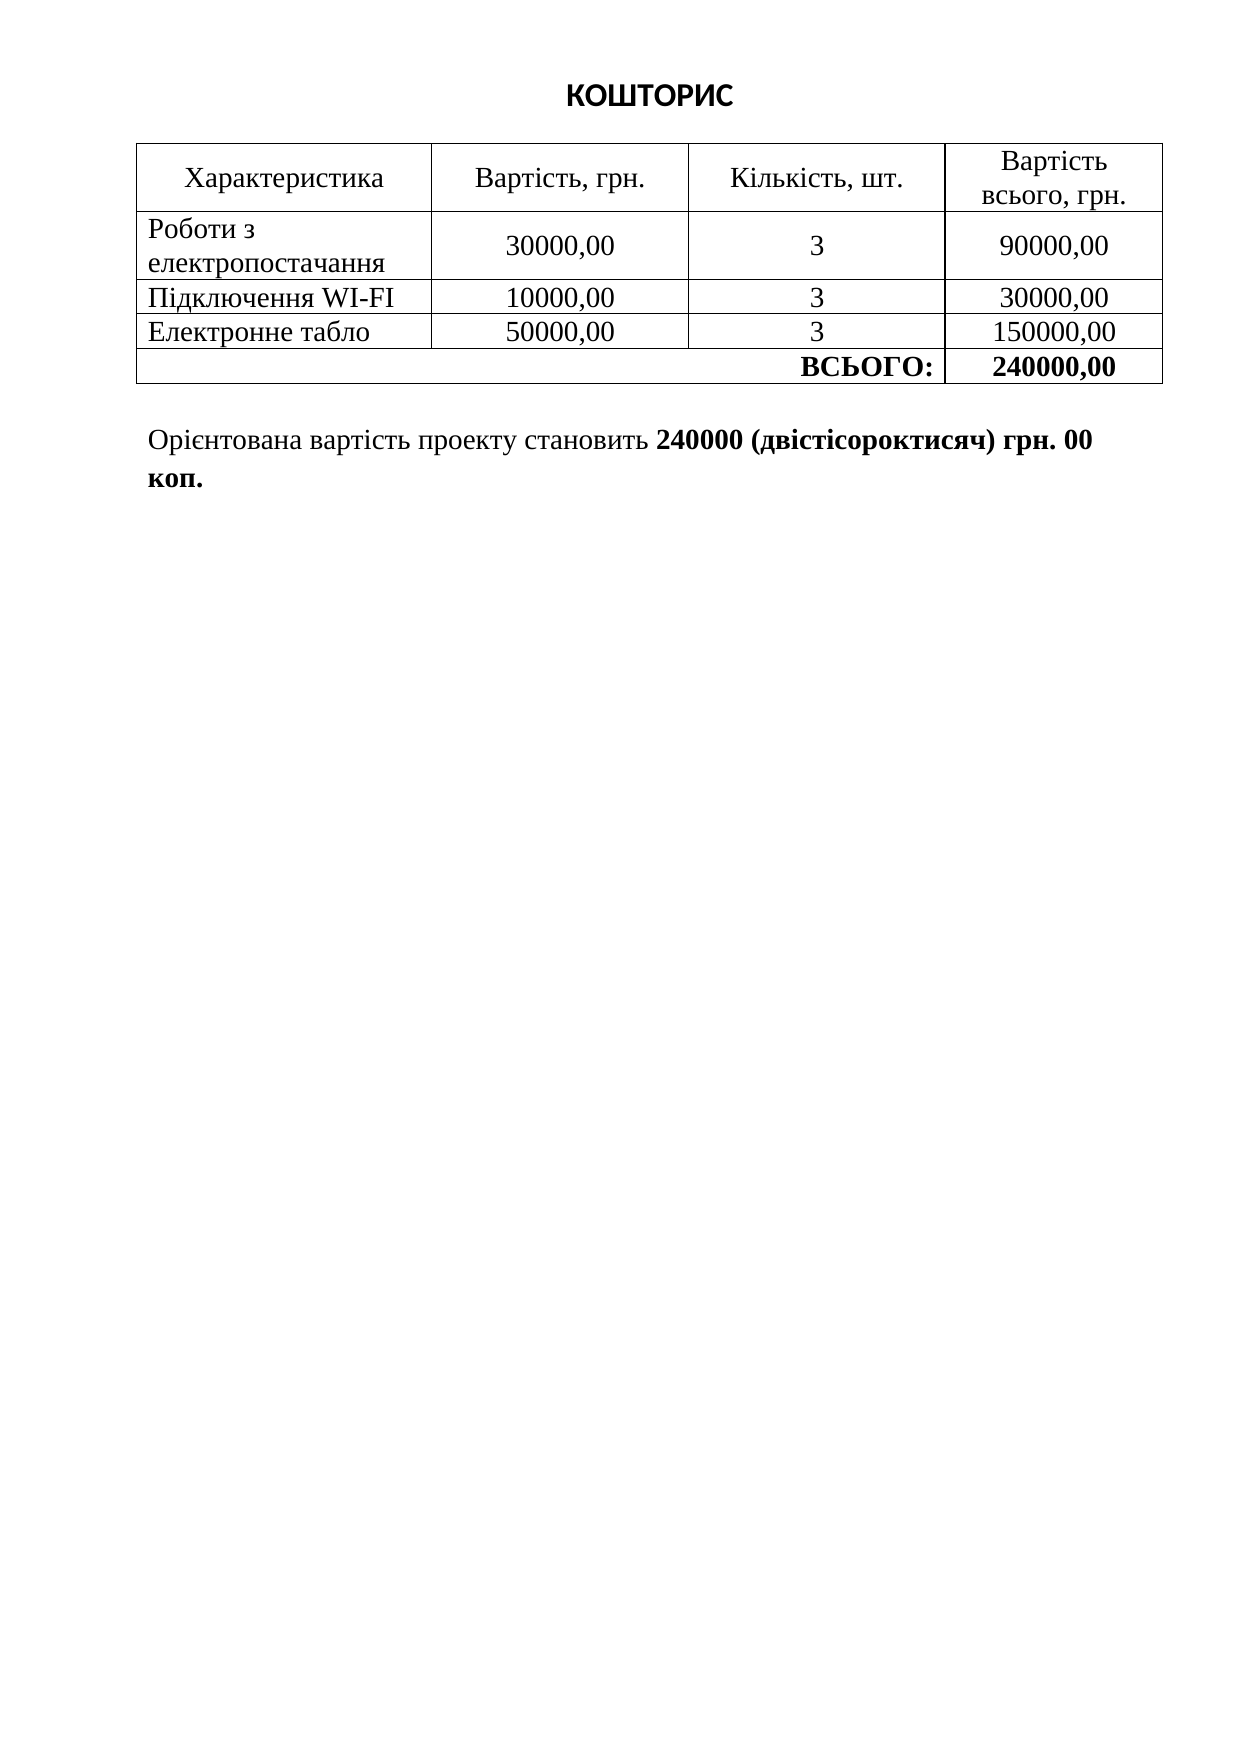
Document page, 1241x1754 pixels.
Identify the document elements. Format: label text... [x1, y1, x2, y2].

table_cell 30000,00 [946, 280, 1162, 313]
table_cell Підключення WI-FI [137, 280, 431, 313]
table_header Вартість всього, грн. [946, 144, 1162, 211]
table_cell 90000,00 [946, 212, 1162, 279]
table_cell Роботи з електропостачання [137, 212, 431, 279]
table_cell ВСЬОГО: [137, 349, 944, 382]
table_cell 3 [689, 314, 944, 348]
table_cell 50000,00 [432, 314, 688, 348]
table_cell 3 [689, 280, 944, 313]
table_header Вартість, грн. [432, 144, 688, 211]
table_header Характеристика [137, 144, 431, 211]
table_cell Електронне табло [137, 314, 431, 348]
table_header Кількість, шт. [689, 144, 944, 211]
table_cell 150000,00 [946, 314, 1162, 348]
table_cell 240000,00 [946, 349, 1162, 382]
table_cell 10000,00 [432, 280, 688, 313]
table_cell 3 [689, 212, 944, 279]
text Орієнтована вартість проекту становить 240000 (двістісороктисяч) грн. 00 коп. [148, 422, 1152, 494]
table_cell 30000,00 [432, 212, 688, 279]
